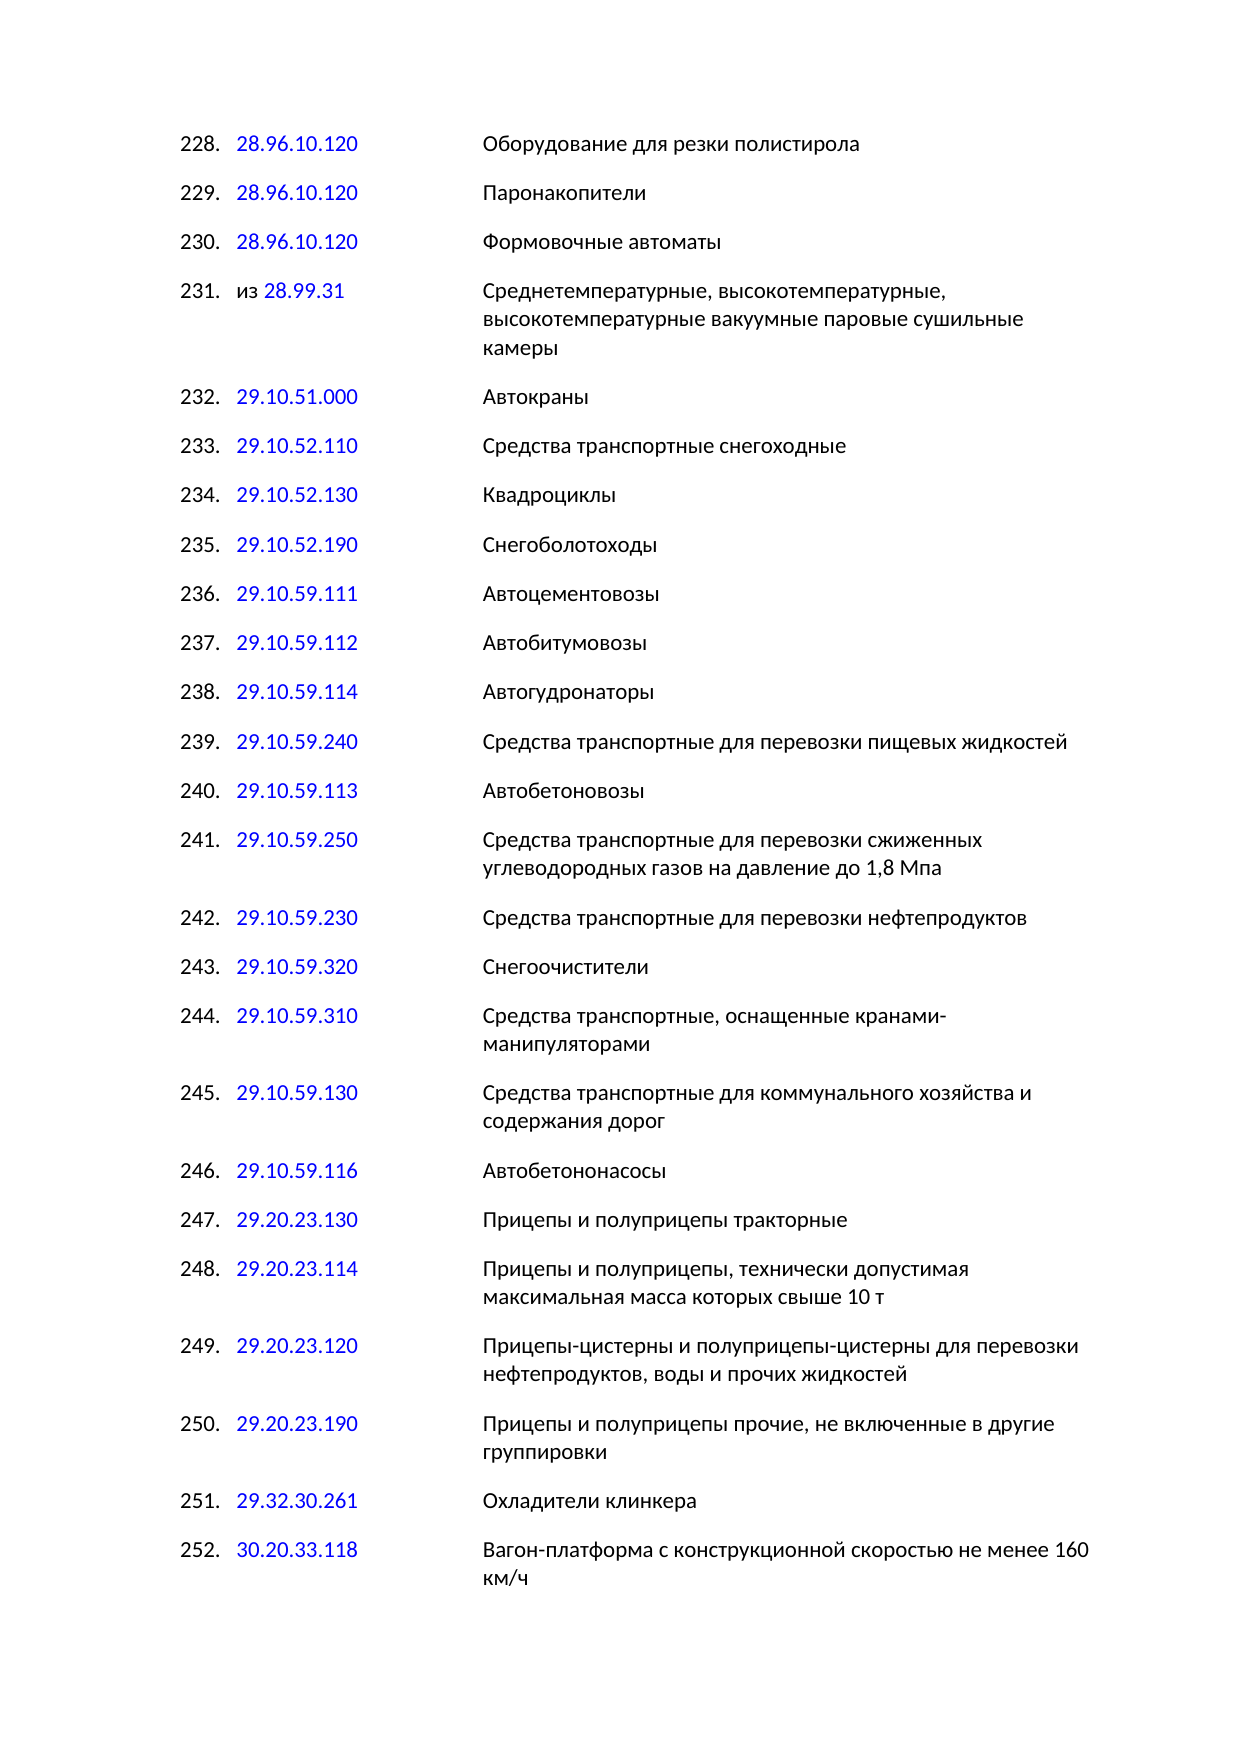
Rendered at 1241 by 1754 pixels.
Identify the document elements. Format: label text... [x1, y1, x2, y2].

table_cell 233. [171, 421, 230, 470]
table_cell 29.10.51.000 [230, 371, 476, 421]
table_cell 29.10.59.240 [230, 716, 476, 765]
table_cell Охладители клинкера [476, 1476, 1108, 1525]
table_cell 29.10.59.320 [230, 941, 476, 991]
table_cell Автобетоновозы [476, 765, 1108, 815]
table_cell Автобитумовозы [476, 618, 1108, 667]
table_cell 242. [171, 892, 230, 941]
table_cell Прицепы и полуприцепы тракторные [476, 1194, 1108, 1244]
table_cell 228. [171, 118, 230, 167]
table_cell 29.20.23.130 [230, 1194, 476, 1244]
table_cell Снегоочистители [476, 941, 1108, 991]
table_cell Автоцементовозы [476, 568, 1108, 618]
table_cell 29.10.59.310 [230, 991, 476, 1068]
table_cell Средства транспортные для перевозки пищевых жидкостей [476, 716, 1108, 765]
table_cell 230. [171, 217, 230, 266]
table_cell 30.20.33.118 [230, 1525, 476, 1602]
table_cell 244. [171, 991, 230, 1068]
table_cell 28.96.10.120 [230, 217, 476, 266]
table_cell 249. [171, 1321, 230, 1398]
table_cell Средства транспортные для перевозки сжиженных углеводородных газов на давление до 1,8 Мпа [476, 815, 1108, 892]
table_cell 29.10.52.110 [230, 421, 476, 470]
table_cell Автобетононасосы [476, 1145, 1108, 1194]
table_cell 252. [171, 1525, 230, 1602]
table_cell 29.10.52.130 [230, 470, 476, 519]
table_cell Вагон-платформа с конструкционной скоростью не менее 160 км/ч [476, 1525, 1108, 1602]
table_cell 29.10.59.114 [230, 667, 476, 716]
table_cell Квадроциклы [476, 470, 1108, 519]
table_cell 248. [171, 1244, 230, 1321]
table_cell 243. [171, 941, 230, 991]
table_cell 28.96.10.120 [230, 118, 476, 167]
table_cell 29.10.52.190 [230, 519, 476, 568]
table_cell Средства транспортные для перевозки нефтепродуктов [476, 892, 1108, 941]
table_cell 247. [171, 1194, 230, 1244]
table_cell Средства транспортные, оснащенные кранами-манипуляторами [476, 991, 1108, 1068]
table_cell 240. [171, 765, 230, 815]
table_cell 237. [171, 618, 230, 667]
table_cell Снегоболотоходы [476, 519, 1108, 568]
table_cell 29.32.30.261 [230, 1476, 476, 1525]
table_cell 28.96.10.120 [230, 168, 476, 217]
table_cell 236. [171, 568, 230, 618]
table_cell 235. [171, 519, 230, 568]
table_cell 246. [171, 1145, 230, 1194]
table_cell Прицепы и полуприцепы, технически допустимая максимальная масса которых свыше 10 т [476, 1244, 1108, 1321]
table_cell из 28.99.31 [230, 266, 476, 371]
table_cell 251. [171, 1476, 230, 1525]
table_cell Прицепы-цистерны и полуприцепы-цистерны для перевозки нефтепродуктов, воды и прочих жидкостей [476, 1321, 1108, 1398]
table_cell 29.20.23.114 [230, 1244, 476, 1321]
table_cell 29.10.59.116 [230, 1145, 476, 1194]
table_cell Автокраны [476, 371, 1108, 421]
table_cell 29.10.59.113 [230, 765, 476, 815]
table_cell 239. [171, 716, 230, 765]
table_cell 29.10.59.250 [230, 815, 476, 892]
table_cell 29.10.59.112 [230, 618, 476, 667]
table_cell 29.20.23.190 [230, 1398, 476, 1476]
table_cell 245. [171, 1068, 230, 1145]
table_cell 231. [171, 266, 230, 371]
table_cell Прицепы и полуприцепы прочие, не включенные в другие группировки [476, 1398, 1108, 1476]
table_cell 238. [171, 667, 230, 716]
table_cell Средства транспортные для коммунального хозяйства и содержания дорог [476, 1068, 1108, 1145]
table_cell 232. [171, 371, 230, 421]
table_cell 29.10.59.130 [230, 1068, 476, 1145]
table_cell 250. [171, 1398, 230, 1476]
table_cell Оборудование для резки полистирола [476, 118, 1108, 167]
table_cell Формовочные автоматы [476, 217, 1108, 266]
table_cell Среднетемпературные, высокотемпературные, высокотемпературные вакуумные паровые сушильные камеры [476, 266, 1108, 371]
table_cell 29.10.59.230 [230, 892, 476, 941]
table_cell 234. [171, 470, 230, 519]
table_cell 241. [171, 815, 230, 892]
table_cell Автогудронаторы [476, 667, 1108, 716]
table_cell Паронакопители [476, 168, 1108, 217]
table_cell 29.10.59.111 [230, 568, 476, 618]
table_cell 229. [171, 168, 230, 217]
table_cell Средства транспортные снегоходные [476, 421, 1108, 470]
table_cell 29.20.23.120 [230, 1321, 476, 1398]
